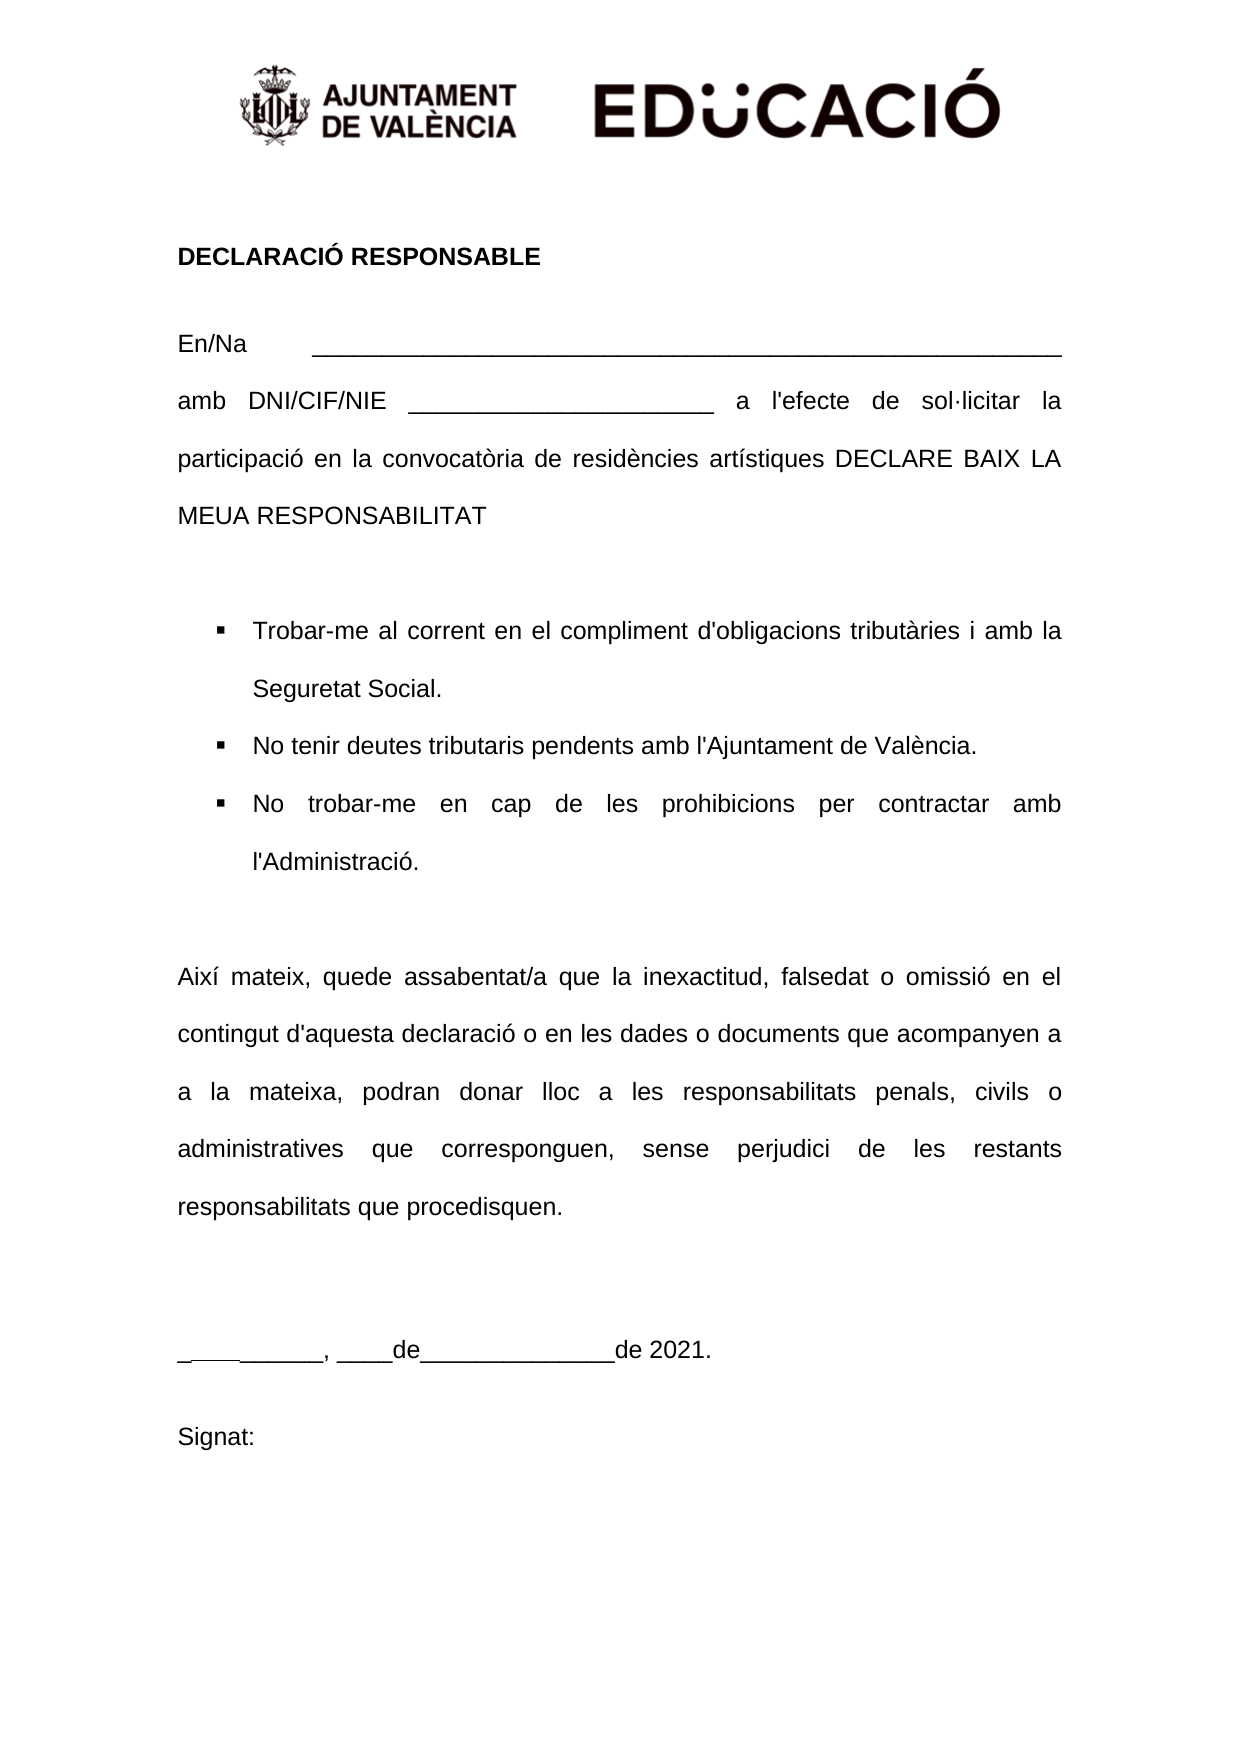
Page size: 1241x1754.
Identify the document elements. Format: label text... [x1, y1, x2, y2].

text _ ______, ____de______________de 2021. [177, 1335, 1063, 1364]
list No tenir deutes tributaris pendents amb l'Ajuntament de València. [215, 731, 1063, 760]
list Trobar-me al corrent en el compliment d'obligacions tributàries i amb la Seguretat Social. [215, 616, 1063, 702]
list No trobar-me en cap de les prohibicions per contractar amb l'Administració. [215, 789, 1063, 875]
text En/Na ______________________________________________________ amb DNI/CIF/NIE ______________________ a l'efecte de sol·licitar la participació en la convocatòria de residències artístiques DECLARE BAIX LA MEUA RESPONSABILITAT [177, 328, 1063, 530]
text DECLARACIÓ RESPONSABLE [177, 242, 1063, 271]
text Així mateix, quede assabentat/a que la inexactitud, falsedat o omissió en el contingut d'aquesta declaració o en les dades o documents que acompanyen a a la mateixa, podran donar lloc a les responsabilitats penals, civils o administratives que corresponguen, sense perjudici de les restants responsabilitats que procedisquen. [177, 961, 1063, 1220]
picture [194, 59, 1046, 156]
text Signat: [177, 1421, 1063, 1450]
